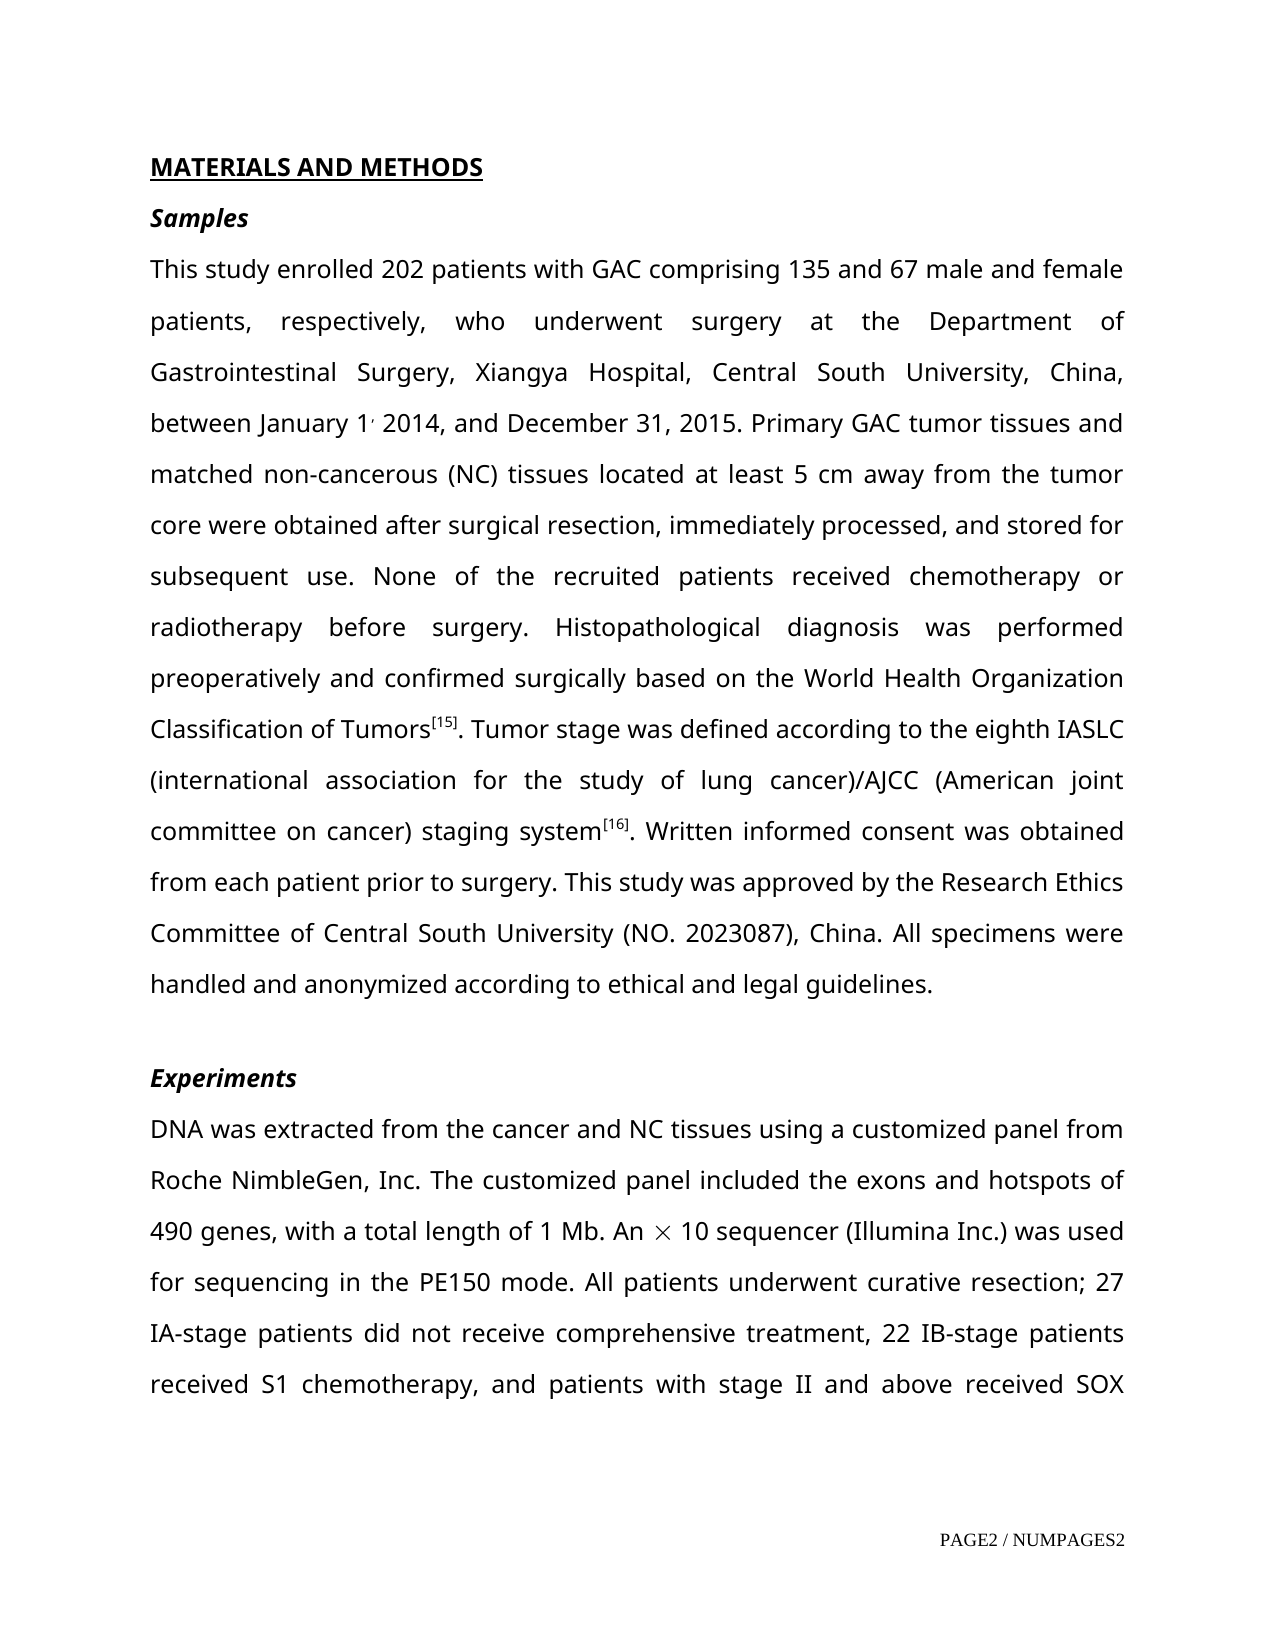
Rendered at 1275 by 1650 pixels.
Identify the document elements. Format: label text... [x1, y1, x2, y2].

text This study enrolled 202 patients with GAC comprising 135 and 67 male and female patients, respectively, who underwent surgery at the Department of Gastrointestinal Surgery, Xiangya Hospital, Central South University, China, between January 1, 2014, and December 31, 2015. Primary GAC tumor tissues and matched non-cancerous (NC) tissues located at least 5 cm away from the tumor core were obtained after surgical resection, immediately processed, and stored for subsequent use. None of the recruited patients received chemotherapy or radiotherapy before surgery. Histopathological diagnosis was performed preoperatively and confirmed surgically based on the World Health Organization Classification of Tumors[15]. Tumor stage was defined according to the eighth IASLC (international association for the study of lung cancer)/AJCC (American joint committee on cancer) staging system[16]. Written informed consent was obtained from each patient prior to surgery. This study was approved by the Research Ethics Committee of Central South University (NO. 2023087), China. All specimens were handled and anonymized according to ethical and legal guidelines. [150, 252, 1125, 1001]
text Samples [150, 201, 1125, 235]
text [150, 1112, 1125, 1401]
text Experiments [150, 1061, 1125, 1095]
text MATERIALS AND METHODS [150, 150, 1125, 184]
